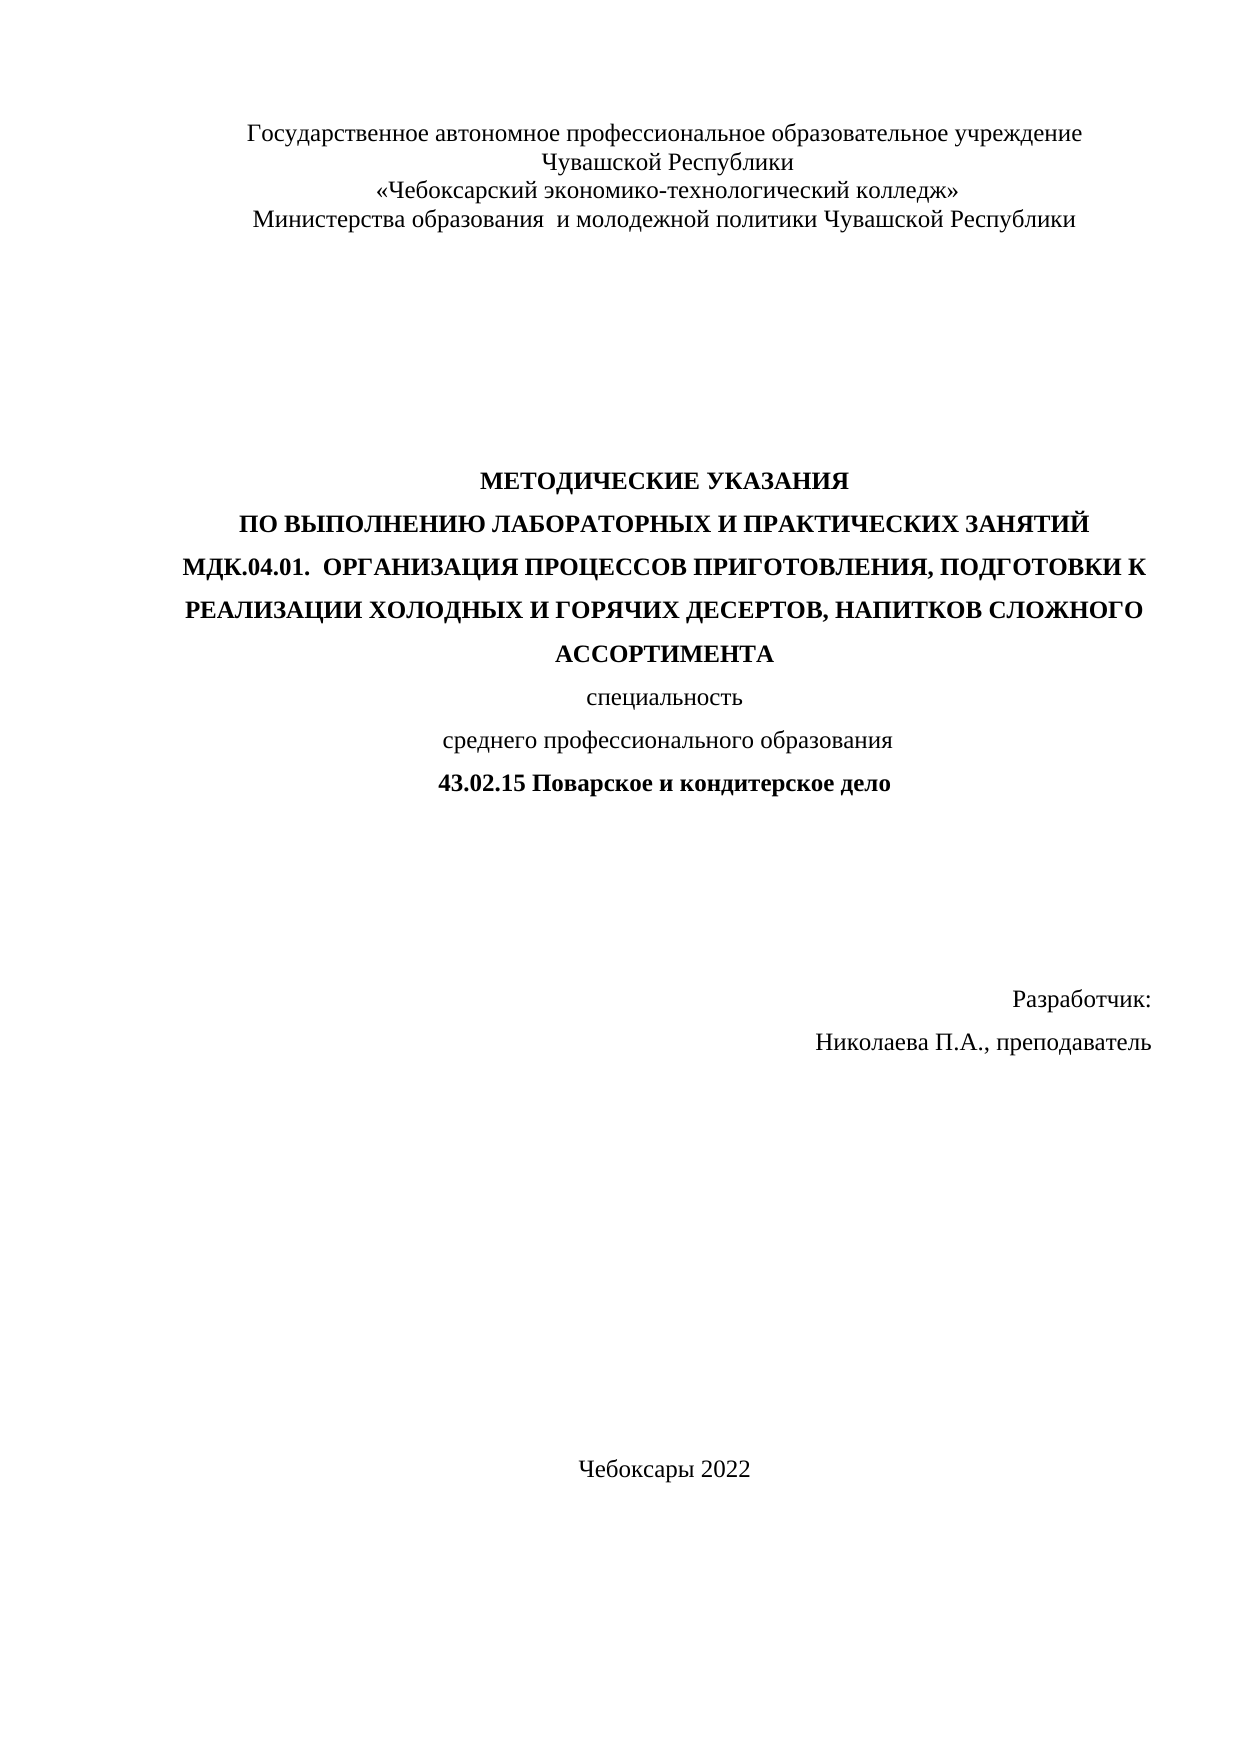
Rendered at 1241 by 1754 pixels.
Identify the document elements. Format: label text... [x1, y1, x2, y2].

text среднего профессионального образования [177, 725, 1152, 754]
text Николаева П.А., преподаватель [177, 1027, 1152, 1056]
text Чебоксары 2022 [177, 1454, 1152, 1482]
text Чувашской Республики [177, 147, 1152, 176]
text МДК.04.01. ОРГАНИЗАЦИЯ ПРОЦЕССОВ ПРИГОТОВЛЕНИЯ, ПОДГОТОВКИ К РЕАЛИЗАЦИИ ХОЛОДНЫХ И ГОРЯЧИХ ДЕСЕРТОВ, НАПИТКОВ СЛОЖНОГО АССОРТИМЕНТА [177, 552, 1152, 667]
text 43.02.15 Поварское и кондитерское дело [177, 768, 1152, 797]
text специальность [177, 682, 1152, 711]
text МЕТОДИЧЕСКИЕ УКАЗАНИЯ [177, 466, 1152, 495]
text «Чебоксарский экономико-технологический колледж» [177, 176, 1152, 204]
text Государственное автономное профессиональное образовательное учреждение [177, 118, 1152, 147]
text Министерства образования и молодежной политики Чувашской Республики [177, 204, 1152, 233]
text ПО ВЫПОЛНЕНИЮ ЛАБОРАТОРНЫХ И ПРАКТИЧЕСКИХ ЗАНЯТИЙ [177, 509, 1152, 538]
text Разработчик: [177, 984, 1152, 1012]
